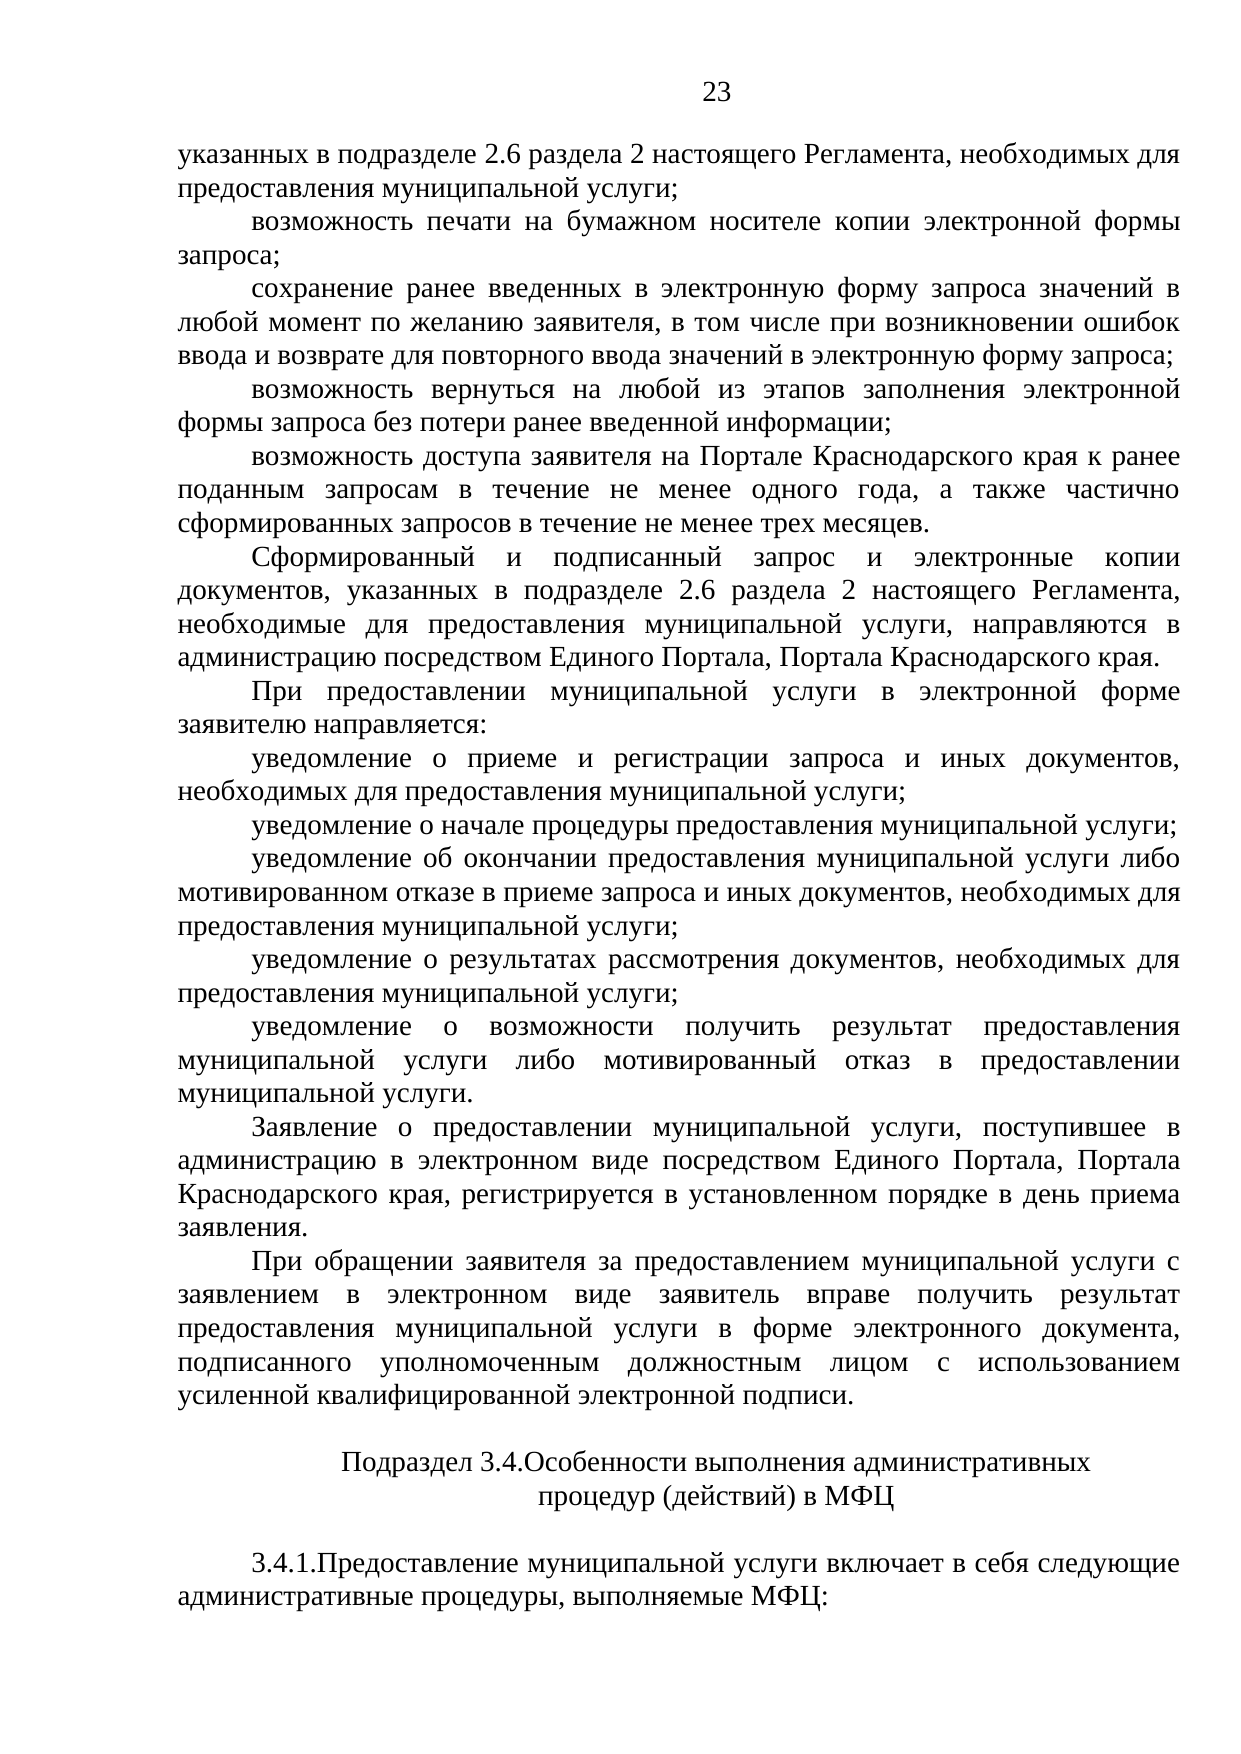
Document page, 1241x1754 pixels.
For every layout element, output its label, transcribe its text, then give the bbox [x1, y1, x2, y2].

text уведомление о приеме и регистрации запроса и иных документов, необходимых для предоставления муниципальной услуги; [177, 740, 1181, 807]
text сохранение ранее введенных в электронную форму запроса значений в любой момент по желанию заявителя, в том числе при возникновении ошибок ввода и возврате для повторного ввода значений в электронную форму запроса; [177, 270, 1181, 371]
text уведомление о результатах рассмотрения документов, необходимых для предоставления муниципальной услуги; [177, 941, 1181, 1008]
text возможность вернуться на любой из этапов заполнения электронной формы запроса без потери ранее введенной информации; [177, 371, 1181, 438]
text возможность доступа заявителя на Портале Краснодарского края к ранее поданным запросам в течение не менее одного года, а также частично сформированных запросов в течение не менее трех месяцев. [177, 438, 1181, 539]
text При обращении заявителя за предоставлением муниципальной услуги с заявлением в электронном виде заявитель вправе получить результат предоставления муниципальной услуги в форме электронного документа, подписанного уполномоченным должностным лицом с использованием усиленной квалифицированной электронной подписи. [177, 1243, 1181, 1411]
text уведомление о возможности получить результат предоставления муниципальной услуги либо мотивированный отказ в предоставлении муниципальной услуги. [177, 1008, 1181, 1109]
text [177, 136, 1181, 203]
text Заявление о предоставлении муниципальной услуги, поступившее в администрацию в электронном виде посредством Единого Портала, Портала Краснодарского края, регистрируется в установленном порядке в день приема заявления. [177, 1109, 1181, 1243]
text 3.4.1.Предоставление муниципальной услуги включает в себя следующие административные процедуры, выполняемые МФЦ: [177, 1545, 1181, 1612]
text уведомление о начале процедуры предоставления муниципальной услуги; [177, 807, 1181, 841]
text При предоставлении муниципальной услуги в электронной форме заявителю направляется: [177, 673, 1181, 740]
text возможность печати на бумажном носителе копии электронной формы запроса; [177, 203, 1181, 270]
text Сформированный и подписанный запрос и электронные копии документов, указанных в подразделе 2.6 раздела 2 настоящего Регламента, необходимые для предоставления муниципальной услуги, направляются в администрацию посредством Единого Портала, Портала Краснодарского края. [177, 539, 1181, 673]
text процедур (действий) в МФЦ [177, 1478, 1181, 1511]
text уведомление об окончании предоставления муниципальной услуги либо мотивированном отказе в приеме запроса и иных документов, необходимых для предоставления муниципальной услуги; [177, 841, 1181, 941]
text Подраздел 3.4.Особенности выполнения административных [177, 1444, 1181, 1478]
